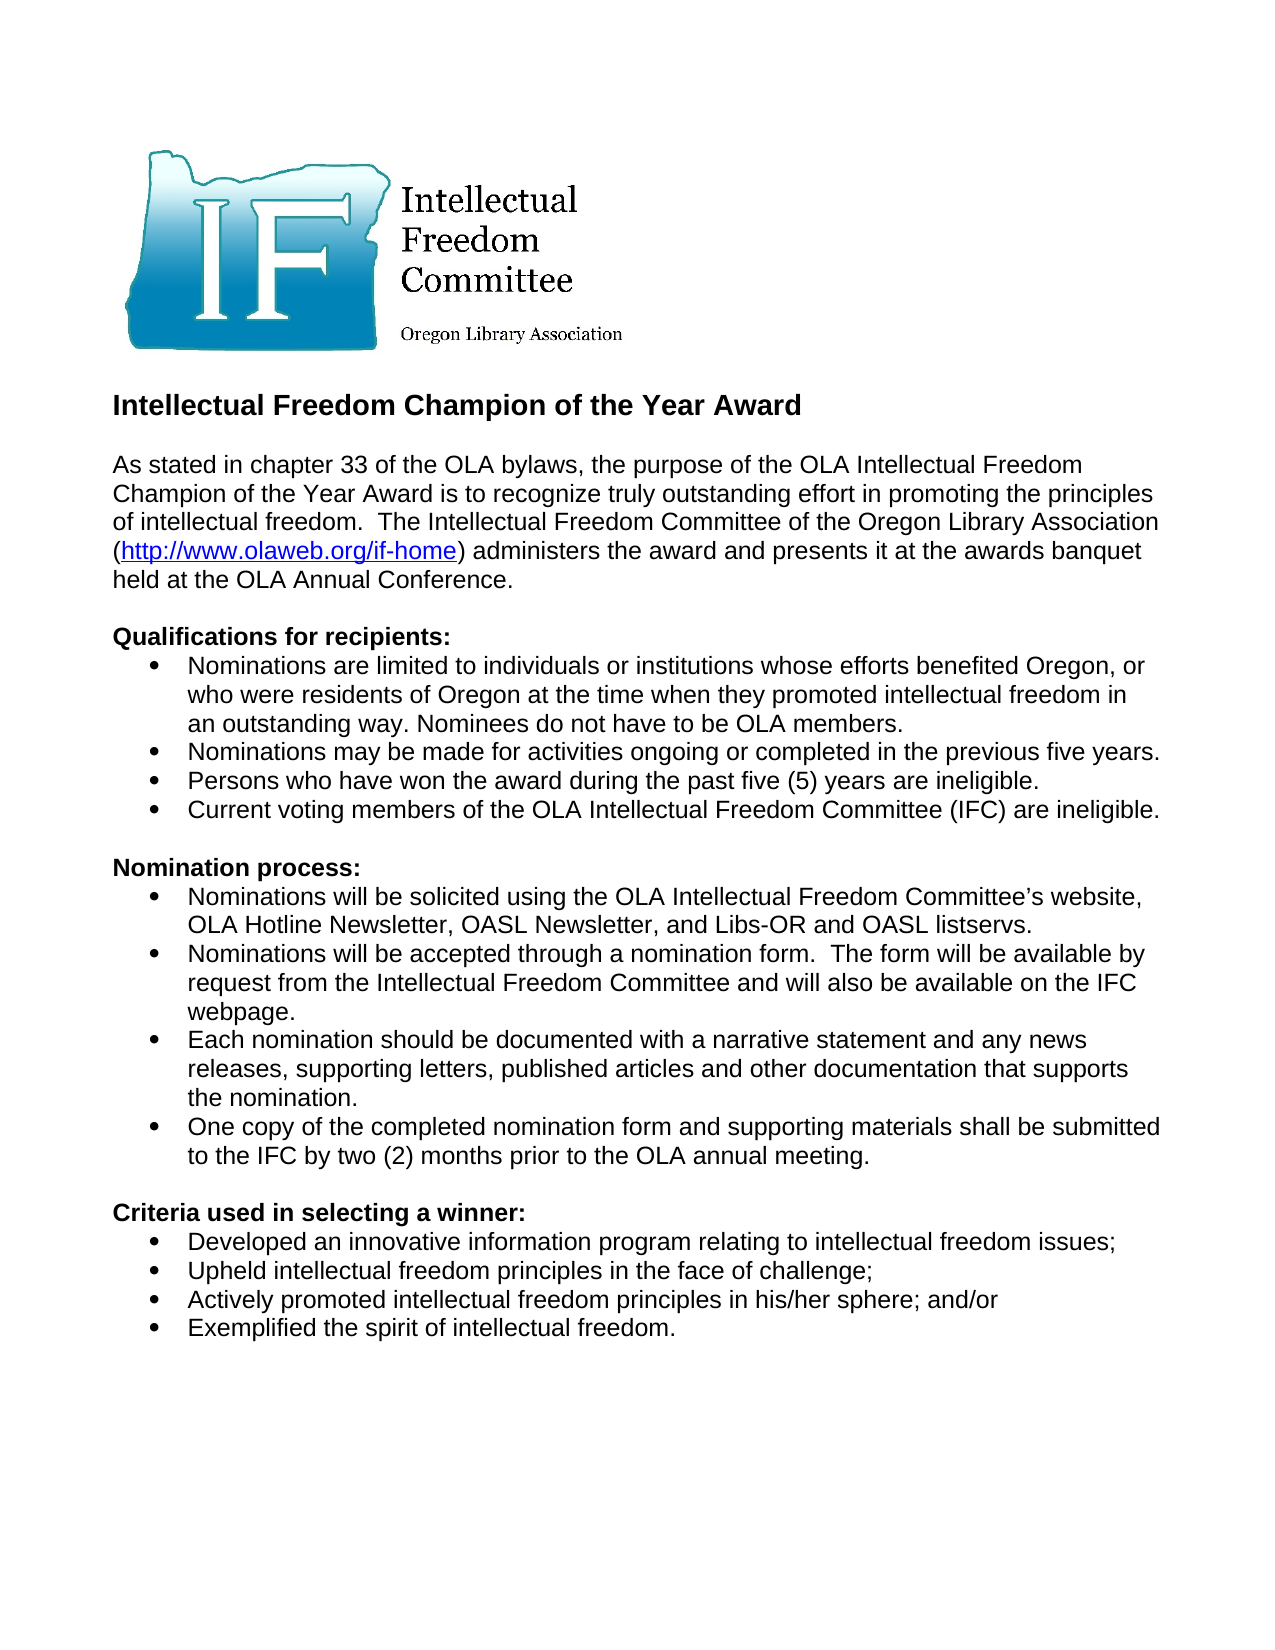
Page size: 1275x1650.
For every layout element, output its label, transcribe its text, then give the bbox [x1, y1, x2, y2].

list Developed an innovative information program relating to intellectual freedom issues; [150, 1227, 1162, 1256]
list Each nomination should be documented with a narrative statement and any news releases, supporting letters, published articles and other documentation that supports the nomination. [150, 1025, 1162, 1112]
list Upheld intellectual freedom principles in the face of challenge; [150, 1256, 1162, 1284]
list One copy of the completed nomination form and supporting materials shall be submitted to the IFC by two (2) months prior to the OLA annual meeting. [150, 1112, 1162, 1169]
list Nominations will be accepted through a nomination form. The form will be available by request from the Intellectual Freedom Committee and will also be available on the IFC webpage. [150, 939, 1162, 1025]
list Nominations are limited to individuals or institutions whose efforts benefited Oregon, or who were residents of Oregon at the time when they promoted intellectual freedom in an outstanding way. Nominees do not have to be OLA members. [150, 651, 1162, 737]
picture [112, 150, 637, 359]
list Current voting members of the OLA Intellectual Freedom Committee (IFC) are ineligible. [150, 795, 1162, 824]
list Actively promoted intellectual freedom principles in his/her sphere; and/or [150, 1284, 1162, 1313]
list Exemplified the spirit of intellectual freedom. [150, 1313, 1162, 1342]
list Persons who have won the award during the past five (5) years are ineligible. [150, 766, 1162, 795]
text As stated in chapter 33 of the OLA bylaws, the purpose of the OLA Intellectual Freedom Champion of the Year Award is to recognize truly outstanding effort in promoting the principles of intellectual freedom. The Intellectual Freedom Committee of the Oregon Library Association (http://www.olaweb.org/if-home) administers the award and presents it at the awards banquet held at the OLA Annual Conference. [112, 450, 1162, 593]
text Intellectual Freedom Champion of the Year Award [112, 387, 1162, 421]
text Criteria used in selecting a winner: [112, 1198, 1162, 1227]
text Qualifications for recipients: [112, 622, 1162, 651]
text Nomination process: [112, 853, 1162, 881]
list Nominations may be made for activities ongoing or completed in the previous five years. [150, 737, 1162, 766]
list Nominations will be solicited using the OLA Intellectual Freedom Committee’s website, OLA Hotline Newsletter, OASL Newsletter, and Libs-OR and OASL listservs. [150, 881, 1162, 939]
